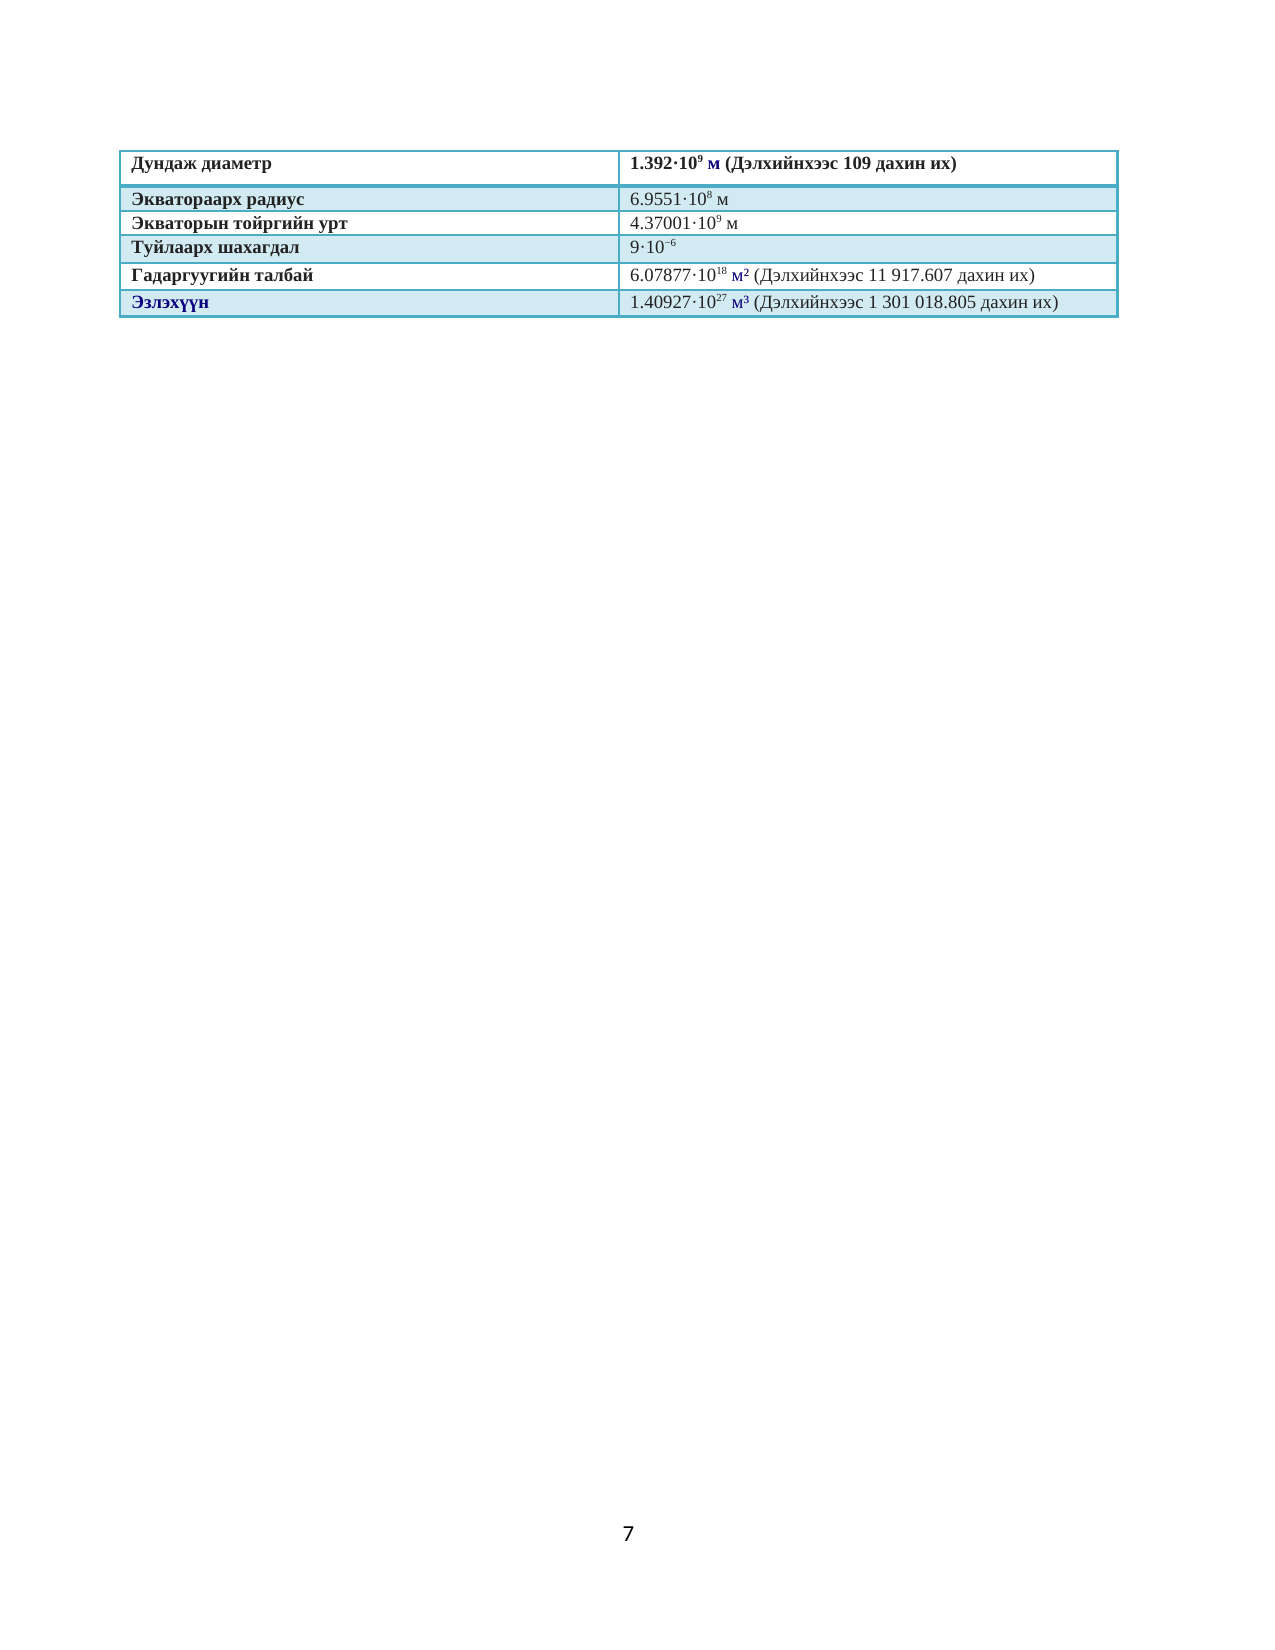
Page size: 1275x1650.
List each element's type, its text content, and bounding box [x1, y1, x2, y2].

table_cell 6.07877·1018 м² (Дэлхийнхээс 11 917.607 дахин их) [620, 264, 1116, 289]
table_cell 6.9551·108 м [620, 188, 1116, 210]
table_cell 4.37001·109 м [620, 212, 1116, 234]
table_cell 1.40927·1027 м³ (Дэлхийнхээс 1 301 018.805 дахин их) [620, 291, 1116, 315]
table_cell Гадаргуугийн талбай [121, 264, 618, 289]
table_header 1.392·109 м (Дэлхийнхээс 109 дахин их) [620, 152, 1116, 184]
table_cell Экватораарх радиус [121, 188, 618, 210]
table_cell 9·10−6 [620, 236, 1116, 262]
table_cell Эзлэхүүн [121, 291, 618, 315]
table_cell Туйлаарх шахагдал [121, 236, 618, 262]
table_header Дундаж диаметр [121, 152, 618, 184]
table_cell Экваторын тойргийн урт [121, 212, 618, 234]
